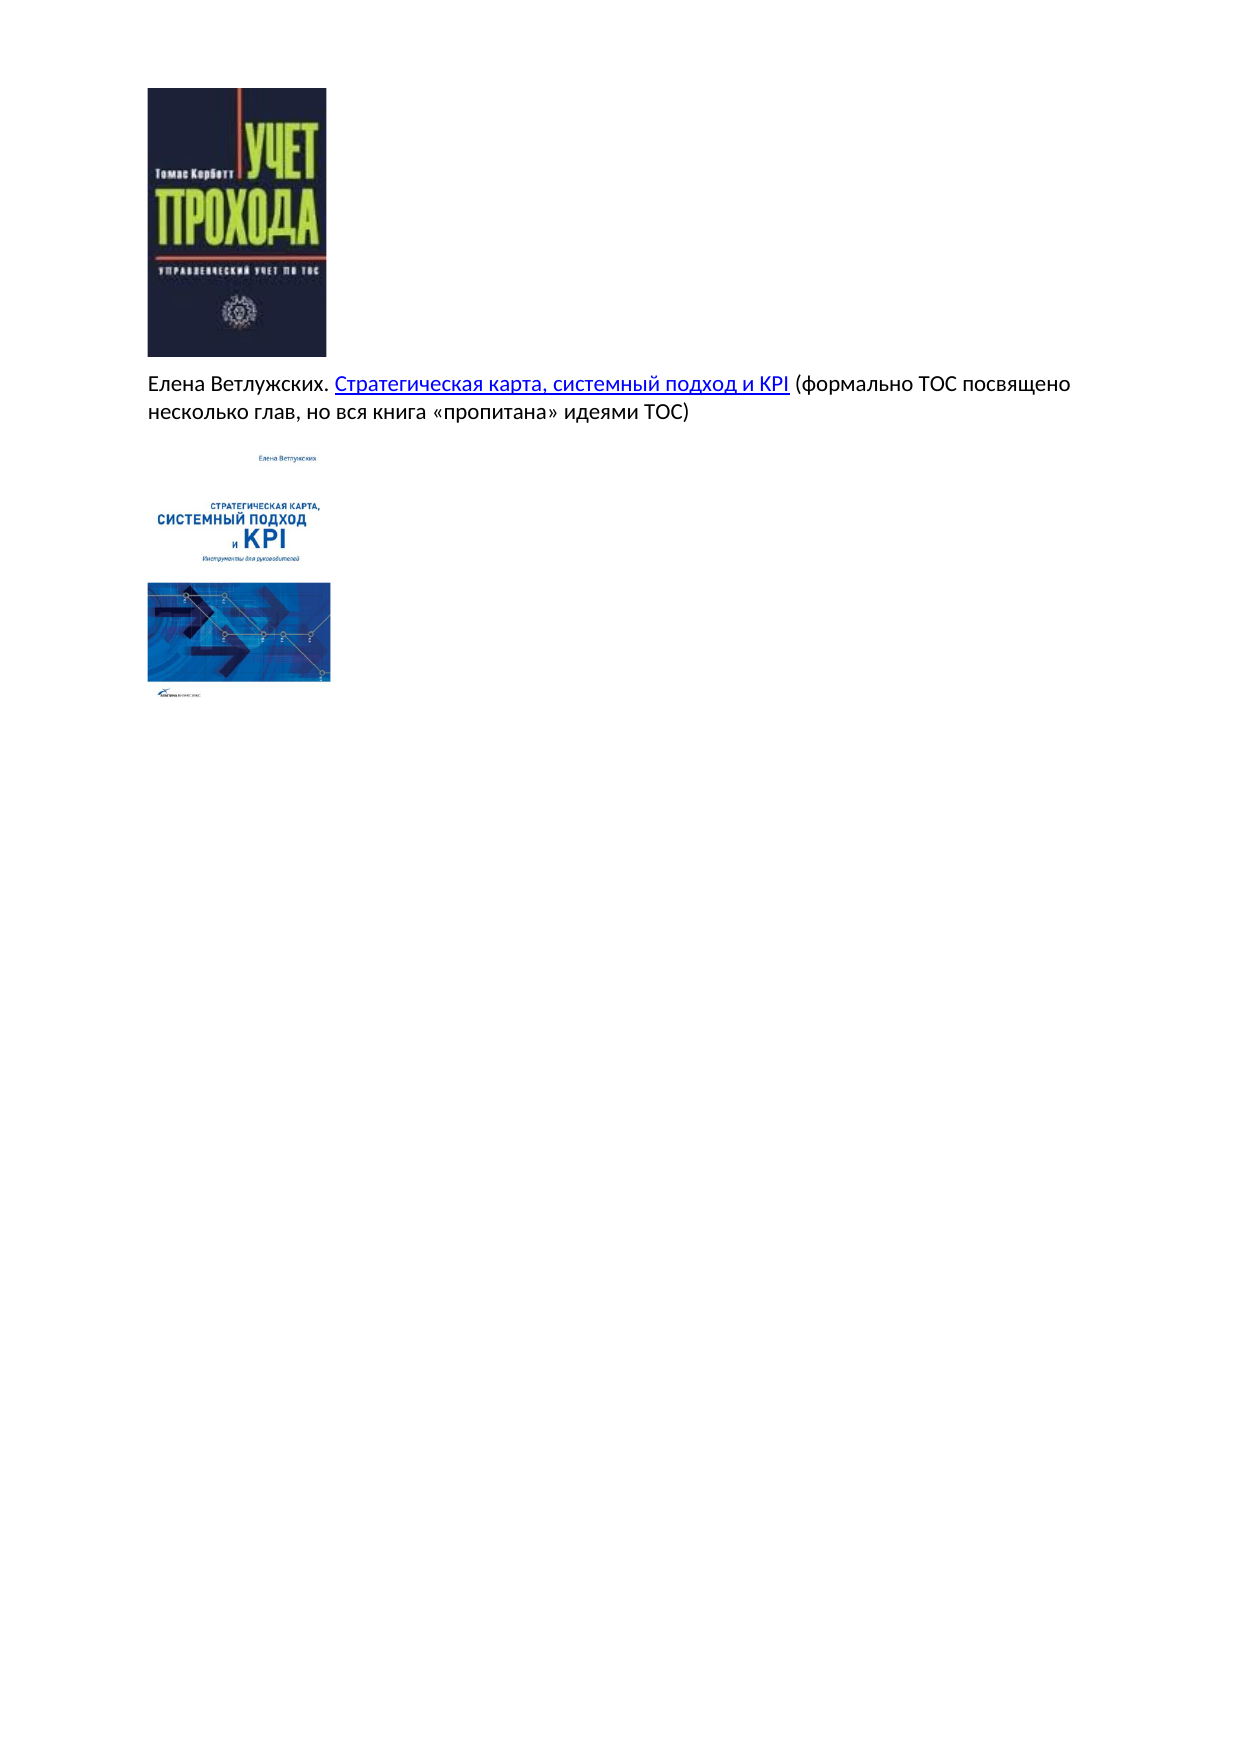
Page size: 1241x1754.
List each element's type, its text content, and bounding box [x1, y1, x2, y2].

picture [147, 88, 327, 357]
text Елена Ветлужских. Стратегическая карта, системный подход и KPI (формально ТОС посвящено несколько глав, но вся книга «пропитана» идеями ТОС) [148, 369, 1152, 425]
picture [147, 437, 334, 705]
